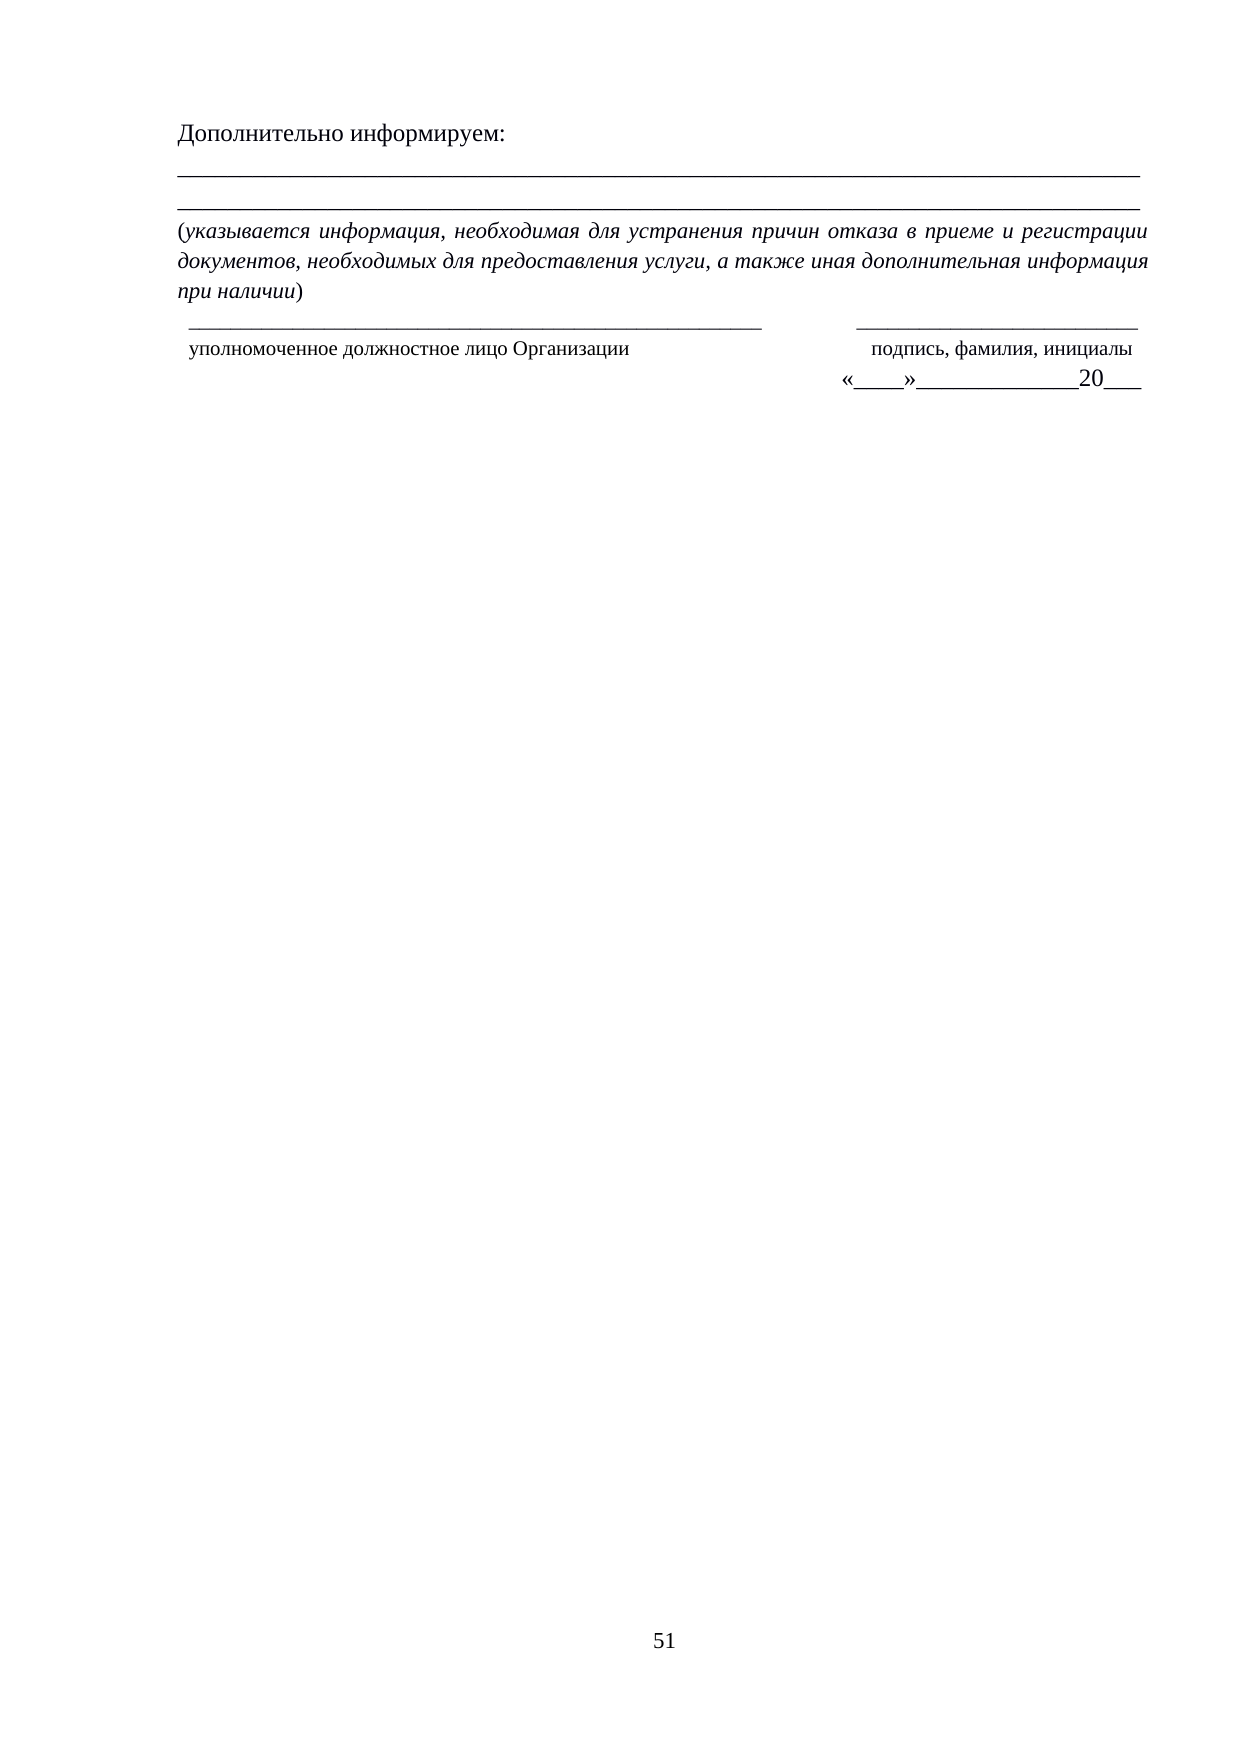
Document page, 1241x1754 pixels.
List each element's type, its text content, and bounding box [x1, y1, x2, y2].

table_header ___________________________ подпись, фамилия, инициалы [783, 308, 1151, 363]
table_header _______________________________________________________ уполномоченное должностное лицо Организации [177, 308, 782, 363]
text _____________________________________________________________________________ [177, 184, 1152, 213]
text «____»_____________20___ [767, 363, 1152, 392]
text (указывается информация, необходимая для устранения причин отказа в приеме и регистрации документов, необходимых для предоставления услуги, а также иная дополнительная информация при наличии) [177, 217, 1152, 304]
text _____________________________________________________________________________ [177, 151, 1152, 180]
text Дополнительно информируем: [177, 118, 1152, 147]
